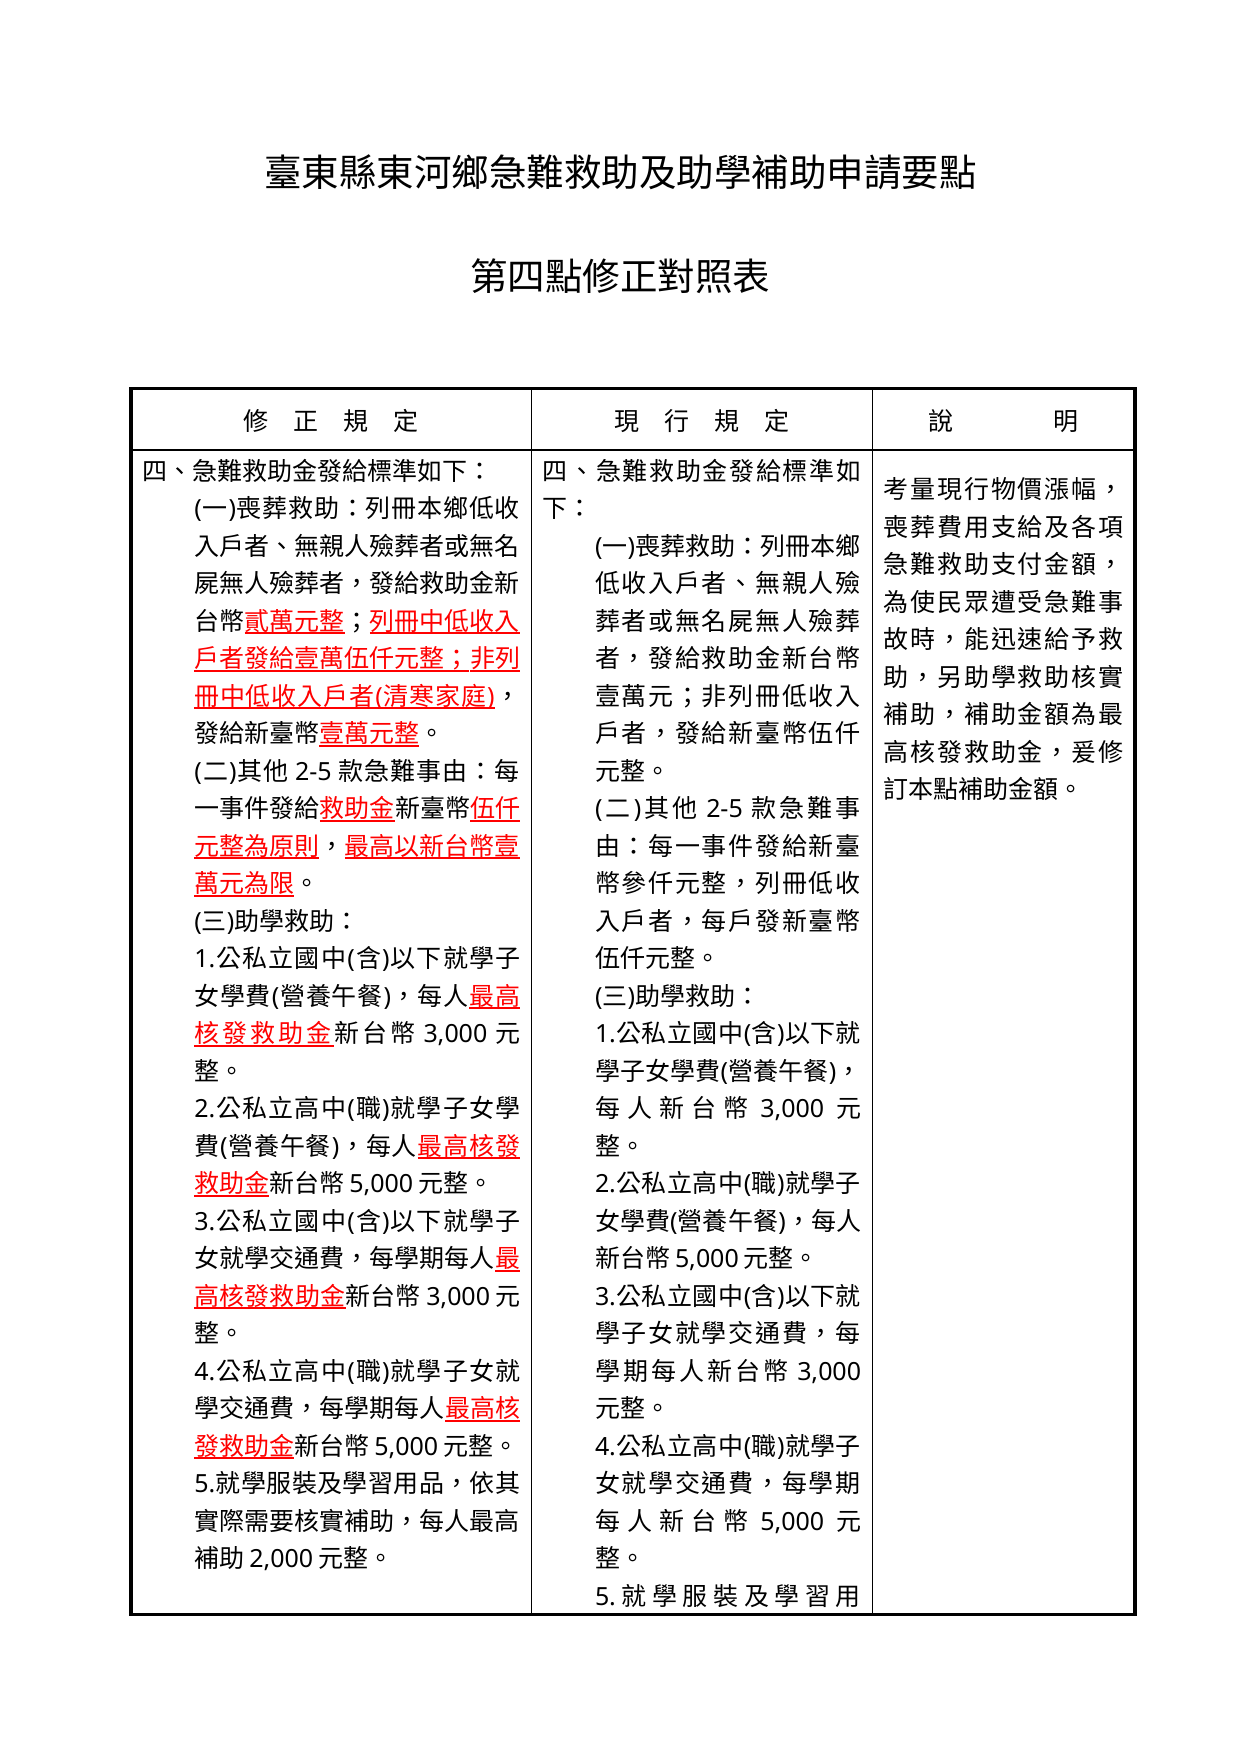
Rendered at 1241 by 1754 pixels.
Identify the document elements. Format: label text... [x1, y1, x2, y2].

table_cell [873, 451, 1133, 1613]
table_header 說 明 [873, 390, 1133, 449]
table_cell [532, 451, 872, 1613]
text 第四點修正對照表 [118, 237, 1122, 312]
text 臺東縣東河鄉急難救助及助學補助申請要點 [118, 133, 1122, 208]
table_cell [133, 451, 531, 1613]
table_header 修 正 規 定 [133, 390, 531, 449]
table_header 現 行 規 定 [532, 390, 872, 449]
